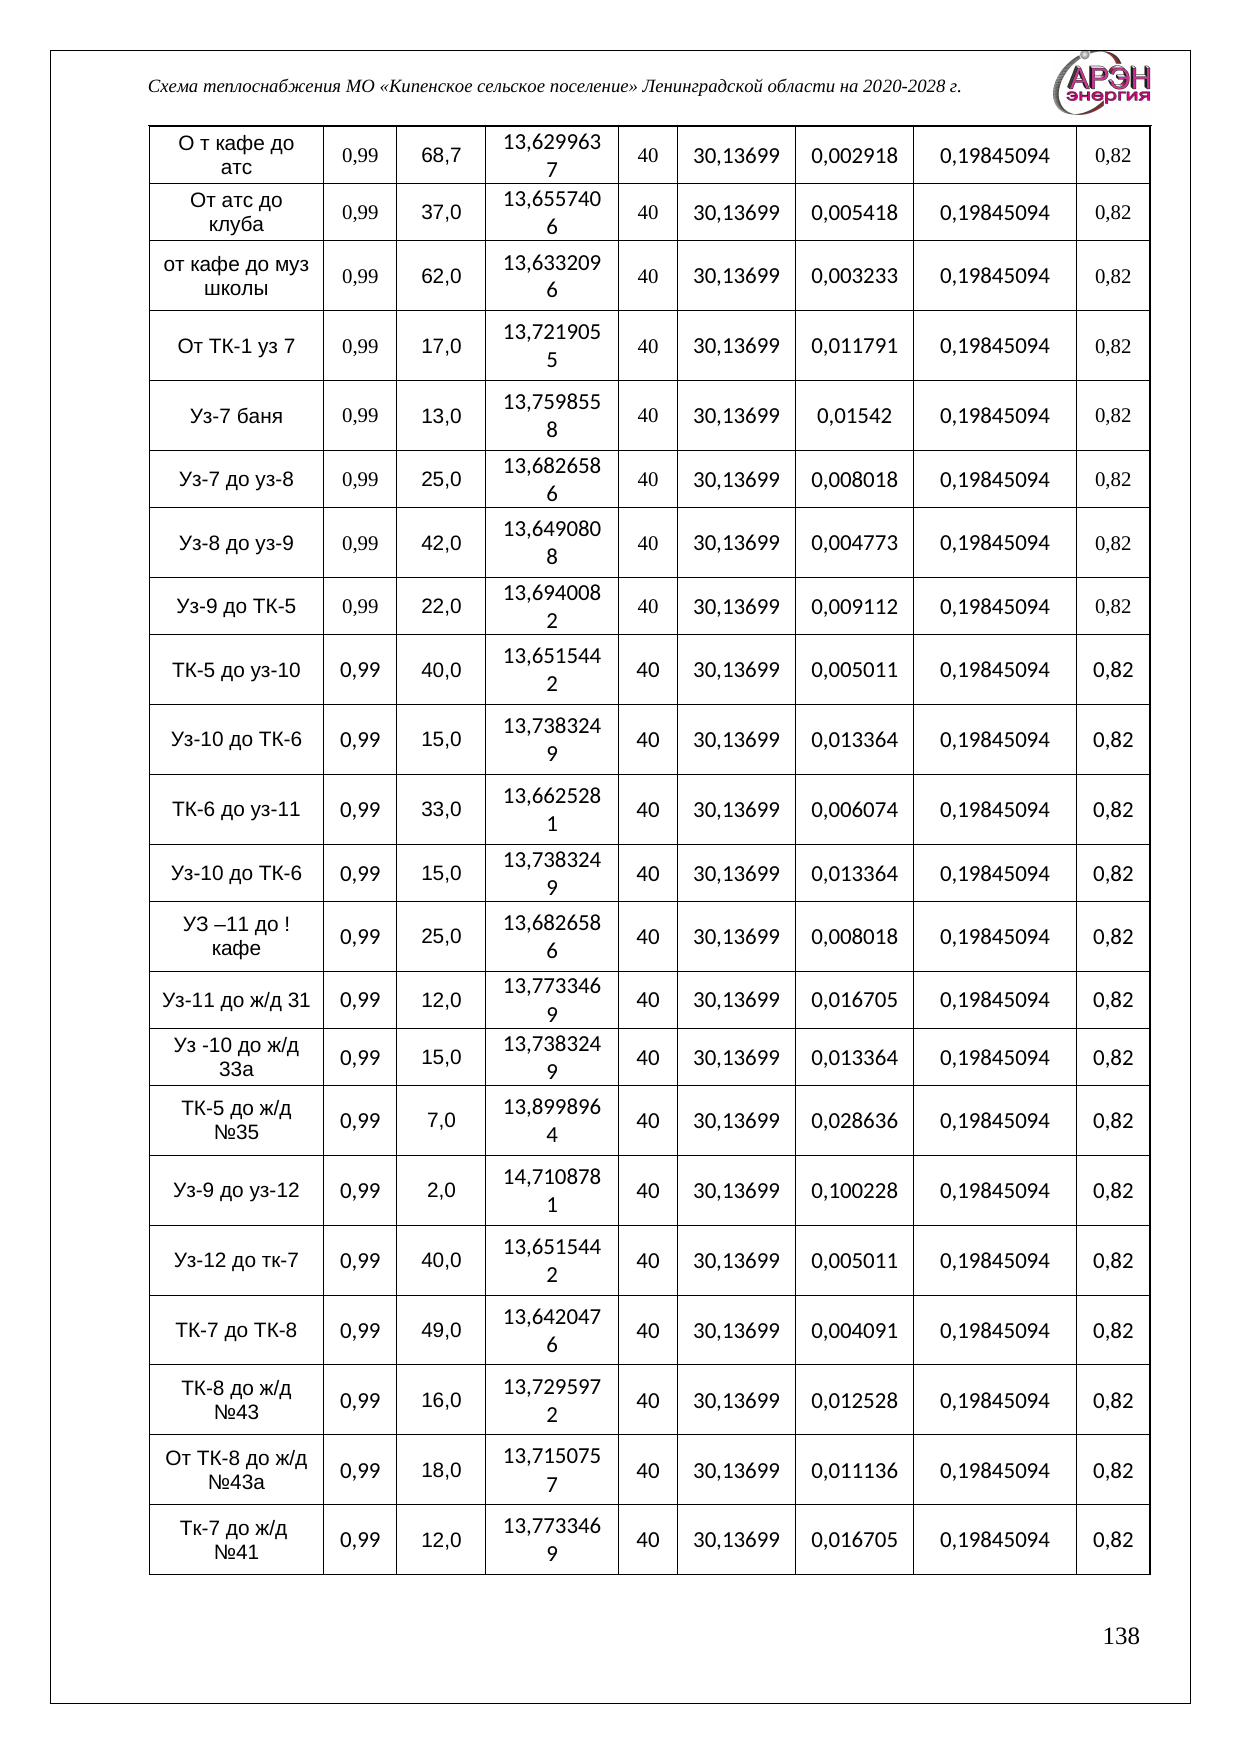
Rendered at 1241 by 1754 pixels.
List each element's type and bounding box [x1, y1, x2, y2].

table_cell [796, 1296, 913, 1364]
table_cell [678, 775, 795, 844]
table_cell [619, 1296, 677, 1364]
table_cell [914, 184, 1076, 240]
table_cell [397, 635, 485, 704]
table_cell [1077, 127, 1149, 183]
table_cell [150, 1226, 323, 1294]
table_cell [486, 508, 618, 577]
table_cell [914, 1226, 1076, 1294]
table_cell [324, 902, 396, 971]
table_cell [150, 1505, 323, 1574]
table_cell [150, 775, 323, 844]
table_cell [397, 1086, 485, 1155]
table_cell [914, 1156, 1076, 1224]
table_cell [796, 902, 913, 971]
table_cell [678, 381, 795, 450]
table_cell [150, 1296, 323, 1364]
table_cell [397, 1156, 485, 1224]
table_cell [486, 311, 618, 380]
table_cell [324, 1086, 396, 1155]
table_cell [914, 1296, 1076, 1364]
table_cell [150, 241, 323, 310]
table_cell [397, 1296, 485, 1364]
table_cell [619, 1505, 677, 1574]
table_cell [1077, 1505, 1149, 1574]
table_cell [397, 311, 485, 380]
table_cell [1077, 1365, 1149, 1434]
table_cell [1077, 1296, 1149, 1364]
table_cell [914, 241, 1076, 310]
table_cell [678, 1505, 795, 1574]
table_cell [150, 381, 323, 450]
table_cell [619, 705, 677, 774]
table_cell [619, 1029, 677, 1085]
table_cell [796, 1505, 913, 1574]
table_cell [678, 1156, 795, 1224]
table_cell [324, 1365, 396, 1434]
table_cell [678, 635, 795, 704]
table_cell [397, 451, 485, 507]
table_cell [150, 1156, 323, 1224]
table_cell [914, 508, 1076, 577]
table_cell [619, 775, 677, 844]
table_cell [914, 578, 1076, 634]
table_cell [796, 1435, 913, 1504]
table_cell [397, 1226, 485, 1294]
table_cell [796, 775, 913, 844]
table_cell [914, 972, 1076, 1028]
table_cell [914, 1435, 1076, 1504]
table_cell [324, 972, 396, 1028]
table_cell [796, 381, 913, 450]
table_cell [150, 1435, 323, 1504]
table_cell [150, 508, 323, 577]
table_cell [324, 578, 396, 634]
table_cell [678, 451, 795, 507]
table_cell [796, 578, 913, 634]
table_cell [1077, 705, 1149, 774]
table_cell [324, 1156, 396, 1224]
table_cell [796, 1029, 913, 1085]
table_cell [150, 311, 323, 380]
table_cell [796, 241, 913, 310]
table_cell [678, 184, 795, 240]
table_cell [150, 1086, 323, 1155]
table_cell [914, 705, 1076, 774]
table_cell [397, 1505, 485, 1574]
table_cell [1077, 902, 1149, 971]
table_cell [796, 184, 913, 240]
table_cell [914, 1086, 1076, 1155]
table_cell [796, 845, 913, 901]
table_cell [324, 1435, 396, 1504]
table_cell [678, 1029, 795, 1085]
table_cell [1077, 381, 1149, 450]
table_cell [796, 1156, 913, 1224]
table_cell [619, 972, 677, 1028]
picture [1053, 51, 1152, 118]
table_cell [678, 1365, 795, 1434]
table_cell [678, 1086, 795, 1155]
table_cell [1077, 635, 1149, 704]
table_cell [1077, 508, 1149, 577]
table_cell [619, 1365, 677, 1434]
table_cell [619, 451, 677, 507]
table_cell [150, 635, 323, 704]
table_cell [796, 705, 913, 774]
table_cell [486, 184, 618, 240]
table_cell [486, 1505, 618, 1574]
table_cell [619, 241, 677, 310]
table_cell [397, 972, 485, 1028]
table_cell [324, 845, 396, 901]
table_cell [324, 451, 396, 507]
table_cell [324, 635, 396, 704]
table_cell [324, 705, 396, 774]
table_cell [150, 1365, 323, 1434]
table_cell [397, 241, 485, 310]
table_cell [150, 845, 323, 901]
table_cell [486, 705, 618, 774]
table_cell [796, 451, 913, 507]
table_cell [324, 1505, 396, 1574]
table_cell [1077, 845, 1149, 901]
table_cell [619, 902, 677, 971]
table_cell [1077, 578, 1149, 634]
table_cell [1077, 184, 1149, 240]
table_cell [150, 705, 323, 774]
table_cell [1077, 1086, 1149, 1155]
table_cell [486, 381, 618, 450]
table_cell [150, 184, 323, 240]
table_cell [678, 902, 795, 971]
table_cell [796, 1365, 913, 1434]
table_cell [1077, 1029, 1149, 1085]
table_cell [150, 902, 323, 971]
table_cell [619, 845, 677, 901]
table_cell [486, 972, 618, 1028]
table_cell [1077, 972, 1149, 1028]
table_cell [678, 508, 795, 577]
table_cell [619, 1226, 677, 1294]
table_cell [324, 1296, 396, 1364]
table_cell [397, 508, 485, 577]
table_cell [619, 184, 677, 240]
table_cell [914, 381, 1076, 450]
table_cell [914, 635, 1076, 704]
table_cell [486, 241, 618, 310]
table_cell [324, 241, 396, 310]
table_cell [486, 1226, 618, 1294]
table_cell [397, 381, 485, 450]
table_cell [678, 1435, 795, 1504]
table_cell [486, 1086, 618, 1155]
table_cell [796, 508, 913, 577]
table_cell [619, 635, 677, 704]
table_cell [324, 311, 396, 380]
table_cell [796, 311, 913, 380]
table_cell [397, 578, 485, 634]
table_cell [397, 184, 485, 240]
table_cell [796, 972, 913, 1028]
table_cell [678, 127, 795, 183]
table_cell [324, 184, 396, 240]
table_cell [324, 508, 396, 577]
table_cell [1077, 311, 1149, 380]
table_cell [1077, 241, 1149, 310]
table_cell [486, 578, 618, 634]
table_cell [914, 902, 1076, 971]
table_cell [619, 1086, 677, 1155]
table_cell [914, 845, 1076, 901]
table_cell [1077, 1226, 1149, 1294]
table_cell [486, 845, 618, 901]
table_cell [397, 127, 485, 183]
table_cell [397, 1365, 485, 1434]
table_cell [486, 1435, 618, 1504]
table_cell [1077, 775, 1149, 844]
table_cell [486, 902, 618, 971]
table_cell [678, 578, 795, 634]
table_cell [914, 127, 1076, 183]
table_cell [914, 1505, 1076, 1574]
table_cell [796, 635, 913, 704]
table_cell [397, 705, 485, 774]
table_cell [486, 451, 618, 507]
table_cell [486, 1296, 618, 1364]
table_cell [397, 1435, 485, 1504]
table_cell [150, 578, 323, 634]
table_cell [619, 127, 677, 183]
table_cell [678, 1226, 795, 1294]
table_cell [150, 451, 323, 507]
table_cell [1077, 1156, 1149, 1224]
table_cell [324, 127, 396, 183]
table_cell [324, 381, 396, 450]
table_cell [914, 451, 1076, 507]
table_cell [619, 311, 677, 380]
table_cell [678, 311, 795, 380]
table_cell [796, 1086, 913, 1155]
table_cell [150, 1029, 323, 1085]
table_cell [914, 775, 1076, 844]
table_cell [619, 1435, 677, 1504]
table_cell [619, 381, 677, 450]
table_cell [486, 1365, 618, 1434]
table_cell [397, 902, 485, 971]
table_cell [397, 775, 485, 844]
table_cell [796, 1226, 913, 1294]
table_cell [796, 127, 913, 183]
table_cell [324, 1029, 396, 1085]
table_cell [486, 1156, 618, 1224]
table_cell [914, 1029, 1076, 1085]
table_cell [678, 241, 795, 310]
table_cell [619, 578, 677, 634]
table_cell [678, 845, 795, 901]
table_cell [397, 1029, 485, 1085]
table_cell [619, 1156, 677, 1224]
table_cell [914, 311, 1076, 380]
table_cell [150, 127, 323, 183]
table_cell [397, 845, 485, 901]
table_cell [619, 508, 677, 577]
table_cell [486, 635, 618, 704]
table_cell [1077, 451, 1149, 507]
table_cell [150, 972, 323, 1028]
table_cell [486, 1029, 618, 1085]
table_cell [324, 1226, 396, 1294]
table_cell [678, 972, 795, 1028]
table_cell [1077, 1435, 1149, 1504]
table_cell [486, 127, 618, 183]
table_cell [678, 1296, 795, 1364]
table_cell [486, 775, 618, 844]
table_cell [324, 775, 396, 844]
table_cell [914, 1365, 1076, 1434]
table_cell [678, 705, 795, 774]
